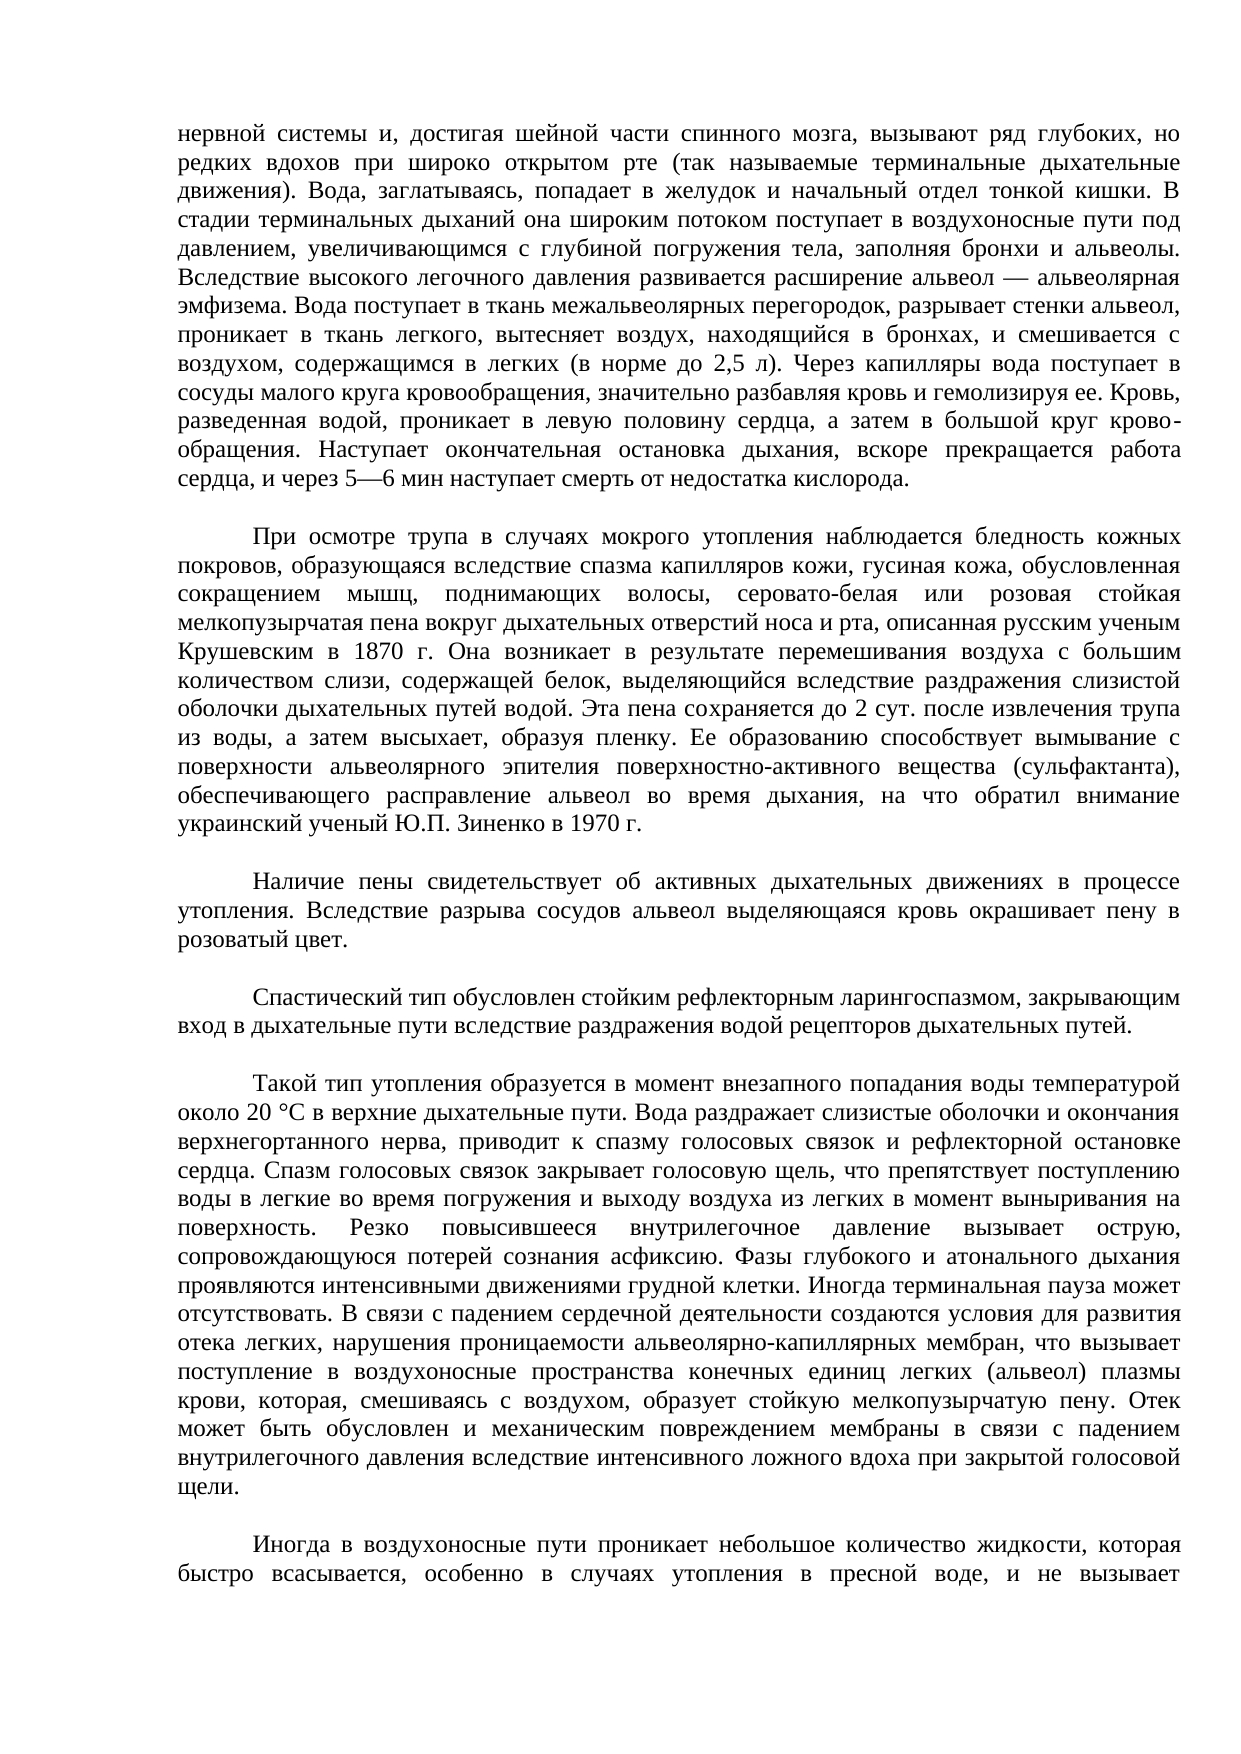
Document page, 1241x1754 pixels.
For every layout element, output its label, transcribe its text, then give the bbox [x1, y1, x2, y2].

text Спастический тип обусловлен стойким рефлекторным ларингоспазмом, закрывающим вход в дыхательные пути вследствие раздражения водой рецепторов дыхательных путей. [177, 982, 1181, 1039]
text Такой тип утопления образуется в момент внезапного попадания воды температурой около 20 °С в верхние дыхательные пути. Вода раздражает слизистые оболочки и окончания верхнегортанного нерва, приводит к спазму голосовых связок и рефлекторной остановке сердца. Спазм голосовых связок закрывает голосовую щель, что препятствует поступлению воды в легкие во время погружения и выходу воздуха из легких в момент выныривания на поверхность. Резко повысившееся внутрилегочное давление вызывает острую, сопровождающуюся потерей сознания асфиксию. Фазы глубокого и атонального дыхания проявляются интенсивными движениями грудной клетки. Иногда терминальная пауза может отсутствовать. В связи с падением сердечной деятельности создаются условия для развития отека легких, нарушения проницаемости альвеолярно-капиллярных мембран, что вызывает поступление в воздухоносные пространства конечных единиц легких (альвеол) плазмы крови, которая, смешиваясь с воздухом, образует стойкую мелкопузырчатую пену. Отек может быть обусловлен и механическим повреждением мембраны в связи с падением внутрилегочного давления вследствие интенсивного ложного вдоха при закрытой голосовой щели. [177, 1068, 1181, 1500]
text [177, 1529, 1181, 1586]
text Наличие пены свидетельствует об активных дыхательных движениях в процессе утопления. Вследствие разрыва сосудов альвеол выделяющаяся кровь окрашивает пену в розоватый цвет. [177, 866, 1181, 953]
text При осмотре трупа в случаях мокрого утопления наблюдается бледность кожных покровов, образующаяся вследствие спазма капилляров кожи, гусиная кожа, обусловленная сокращением мышц, поднимающих волосы, серовато-белая или розовая стойкая мелкопузырчатая пена вокруг дыхательных отверстий носа и рта, описанная русским ученым Крушевским в 1870 г. Она возникает в результате перемешивания воздуха с большим количеством слизи, содержащей белок, выделяющийся вследствие раздражения слизистой оболочки дыхательных путей водой. Эта пена сохраняется до 2 сут. после извлечения трупа из воды, а затем высыхает, образуя пленку. Ее образованию способствует вымывание с поверхности альвеолярного эпителия поверхностно-активного вещества (сульфактанта), обеспечивающего расправление альвеол во время дыхания, на что обратил внимание украинский ученый Ю.П. Зиненко в 1970 г. [177, 521, 1181, 837]
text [177, 118, 1181, 492]
